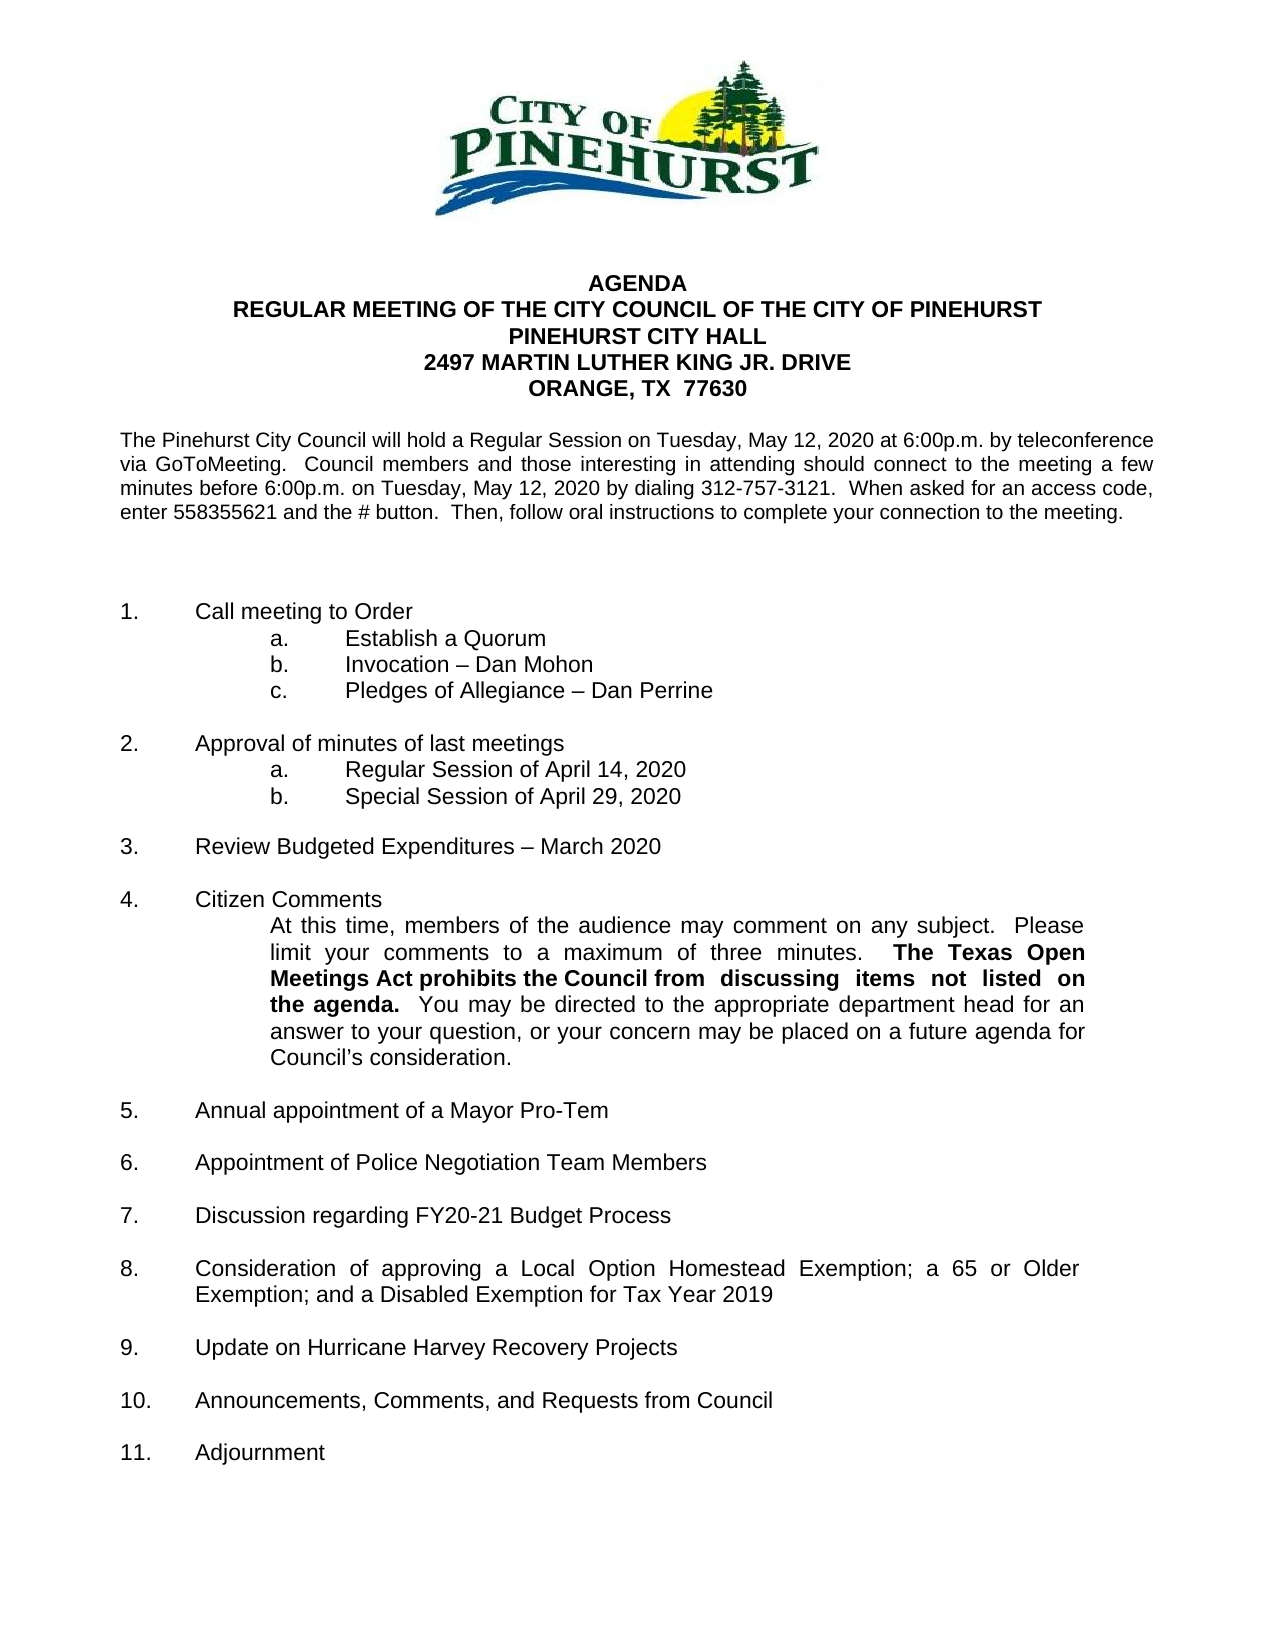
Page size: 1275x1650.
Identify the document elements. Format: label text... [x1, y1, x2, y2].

text 5. Annual appointment of a Mayor Pro-Tem [120, 1097, 1086, 1123]
text a. Establish a Quorum [120, 624, 1155, 651]
text The Pinehurst City Council will hold a Regular Session on Tuesday, May 12, 2020 at 6:00p.m. by teleconference via GoToMeeting. Council members and those interesting in attending should connect to the meeting a few minutes before 6:00p.m. on Tuesday, May 12, 2020 by dialing 312-757-3121. When asked for an access code, enter 558355621 and the # button. Then, follow oral instructions to complete your connection to the meeting. [120, 428, 1155, 524]
text 9. Update on Hurricane Harvey Recovery Projects [120, 1334, 1080, 1360]
text c. Pledges of Allegiance – Dan Perrine [120, 677, 1155, 704]
text 7. Discussion regarding FY20-21 Budget Process [120, 1202, 1080, 1228]
text 6. Appointment of Police Negotiation Team Members [120, 1149, 1080, 1176]
text 10. Announcements, Comments, and Requests from Council [120, 1387, 1080, 1413]
text REGULAR MEETING OF THE CITY COUNCIL OF THE CITY OF PINEHURST [120, 296, 1155, 323]
text 4. Citizen Comments [120, 886, 1155, 912]
text ORANGE, TX 77630 [120, 375, 1155, 402]
text 11. Adjournment [120, 1439, 1080, 1466]
text 1. Call meeting to Order [120, 598, 1155, 624]
text 8. Consideration of approving a Local Option Homestead Exemption; a 65 or Older Exemption; and a Disabled Exemption for Tax Year 2019 [120, 1255, 1080, 1307]
title AGENDA [120, 270, 1155, 296]
text 2. Approval of minutes of last meetings [120, 730, 1155, 756]
text At this time, members of the audience may comment on any subject. Please limit your comments to a maximum of three minutes. The Texas Open Meetings Act prohibits the Council from discussing items not listed on the agenda. You may be directed to the appropriate department head for an answer to your question, or your concern may be placed on a future agenda for Council’s consideration. [270, 912, 1086, 1070]
text b. Special Session of April 29, 2020 [120, 783, 1155, 809]
text a. Regular Session of April 14, 2020 [120, 756, 1155, 783]
text PINEHURST CITY HALL [120, 323, 1155, 349]
text 3. Review Budgeted Expenditures – March 2020 [120, 833, 1155, 859]
text b. Invocation – Dan Mohon [120, 651, 1155, 677]
picture [434, 60, 841, 242]
text 2497 MARTIN LUTHER KING JR. DRIVE [120, 349, 1155, 375]
